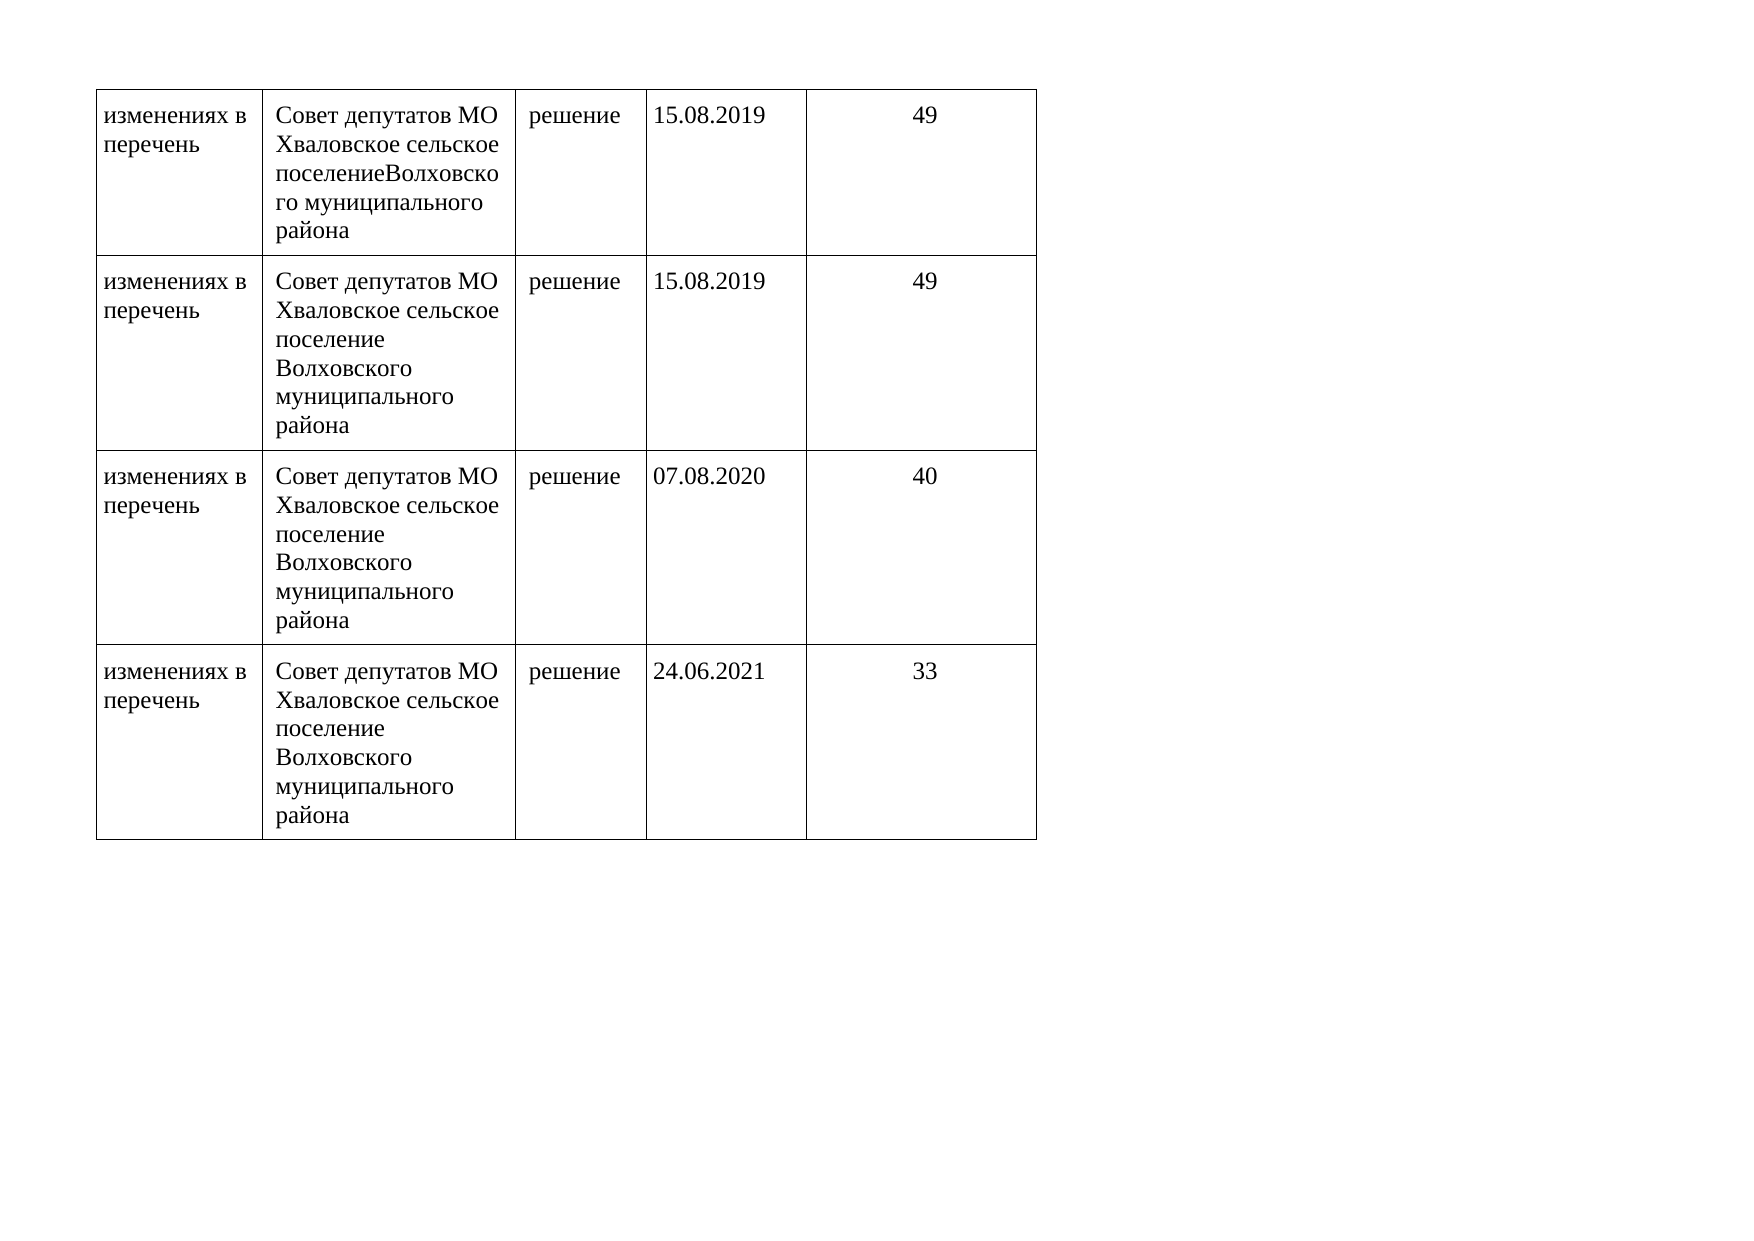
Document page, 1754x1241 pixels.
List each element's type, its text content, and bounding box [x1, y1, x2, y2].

table_cell 24.06.2021 [647, 645, 806, 839]
table_cell изменениях в перечень [97, 645, 262, 839]
table_cell Совет депутатов МО Хваловское сельское поселение Волховского муниципального района [263, 451, 515, 644]
table_cell 33 [807, 645, 1036, 839]
table_cell 15.08.2019 [647, 256, 806, 449]
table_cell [97, 90, 262, 255]
table_cell решение [516, 256, 646, 449]
table_cell изменениях в перечень [97, 451, 262, 644]
table_cell изменениях в перечень [97, 256, 262, 449]
table_cell 15.08.2019 [647, 90, 806, 255]
table_cell Совет депутатов МО Хваловское сельское поселение Волховского муниципального района [263, 645, 515, 839]
table_cell решение [516, 90, 646, 255]
table_cell 49 [807, 256, 1036, 449]
table_cell решение [516, 645, 646, 839]
table_cell Совет депутатов МО Хваловское сельское поселение Волховского муниципального района [263, 256, 515, 449]
table_cell 49 [807, 90, 1036, 255]
table_cell 40 [807, 451, 1036, 644]
table_cell 07.08.2020 [647, 451, 806, 644]
table_cell решение [516, 451, 646, 644]
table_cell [263, 90, 515, 255]
